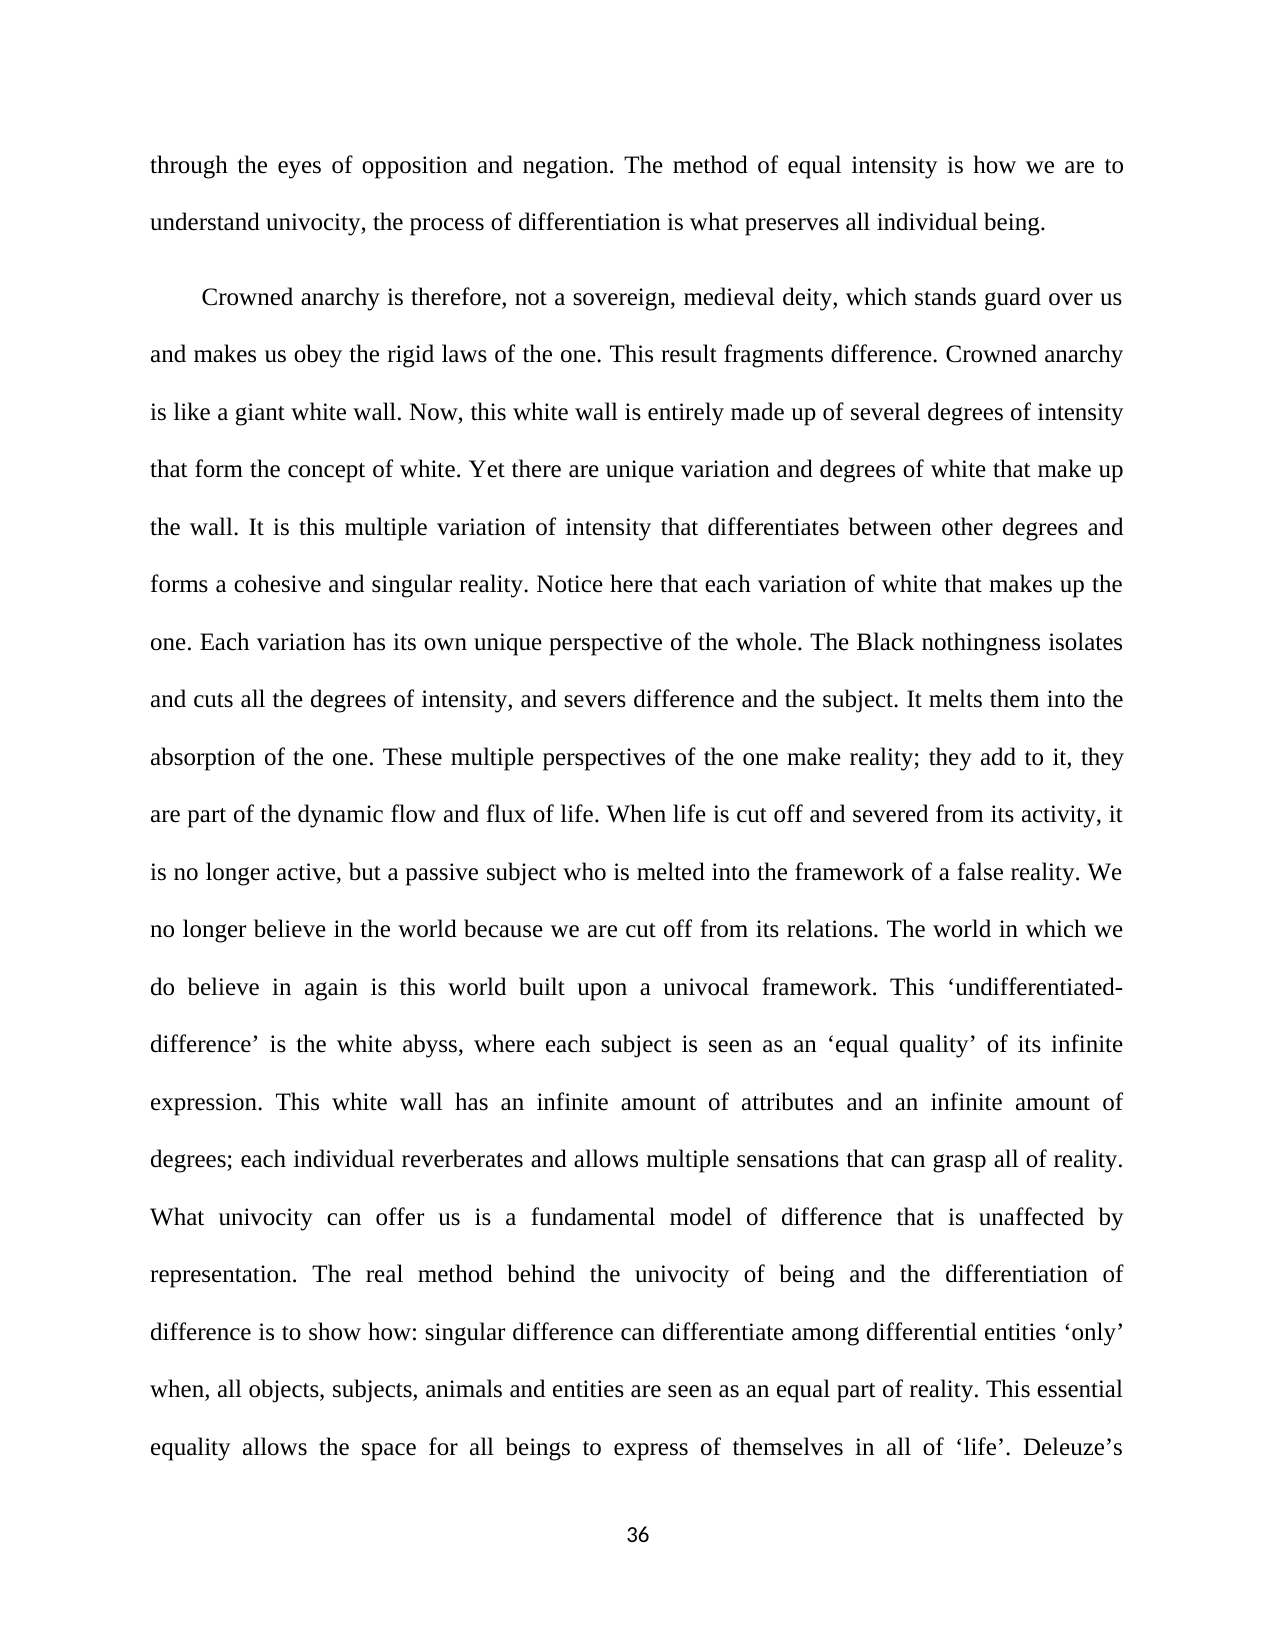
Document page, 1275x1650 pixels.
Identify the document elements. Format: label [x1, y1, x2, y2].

text [150, 150, 1125, 236]
text [150, 282, 1125, 1460]
